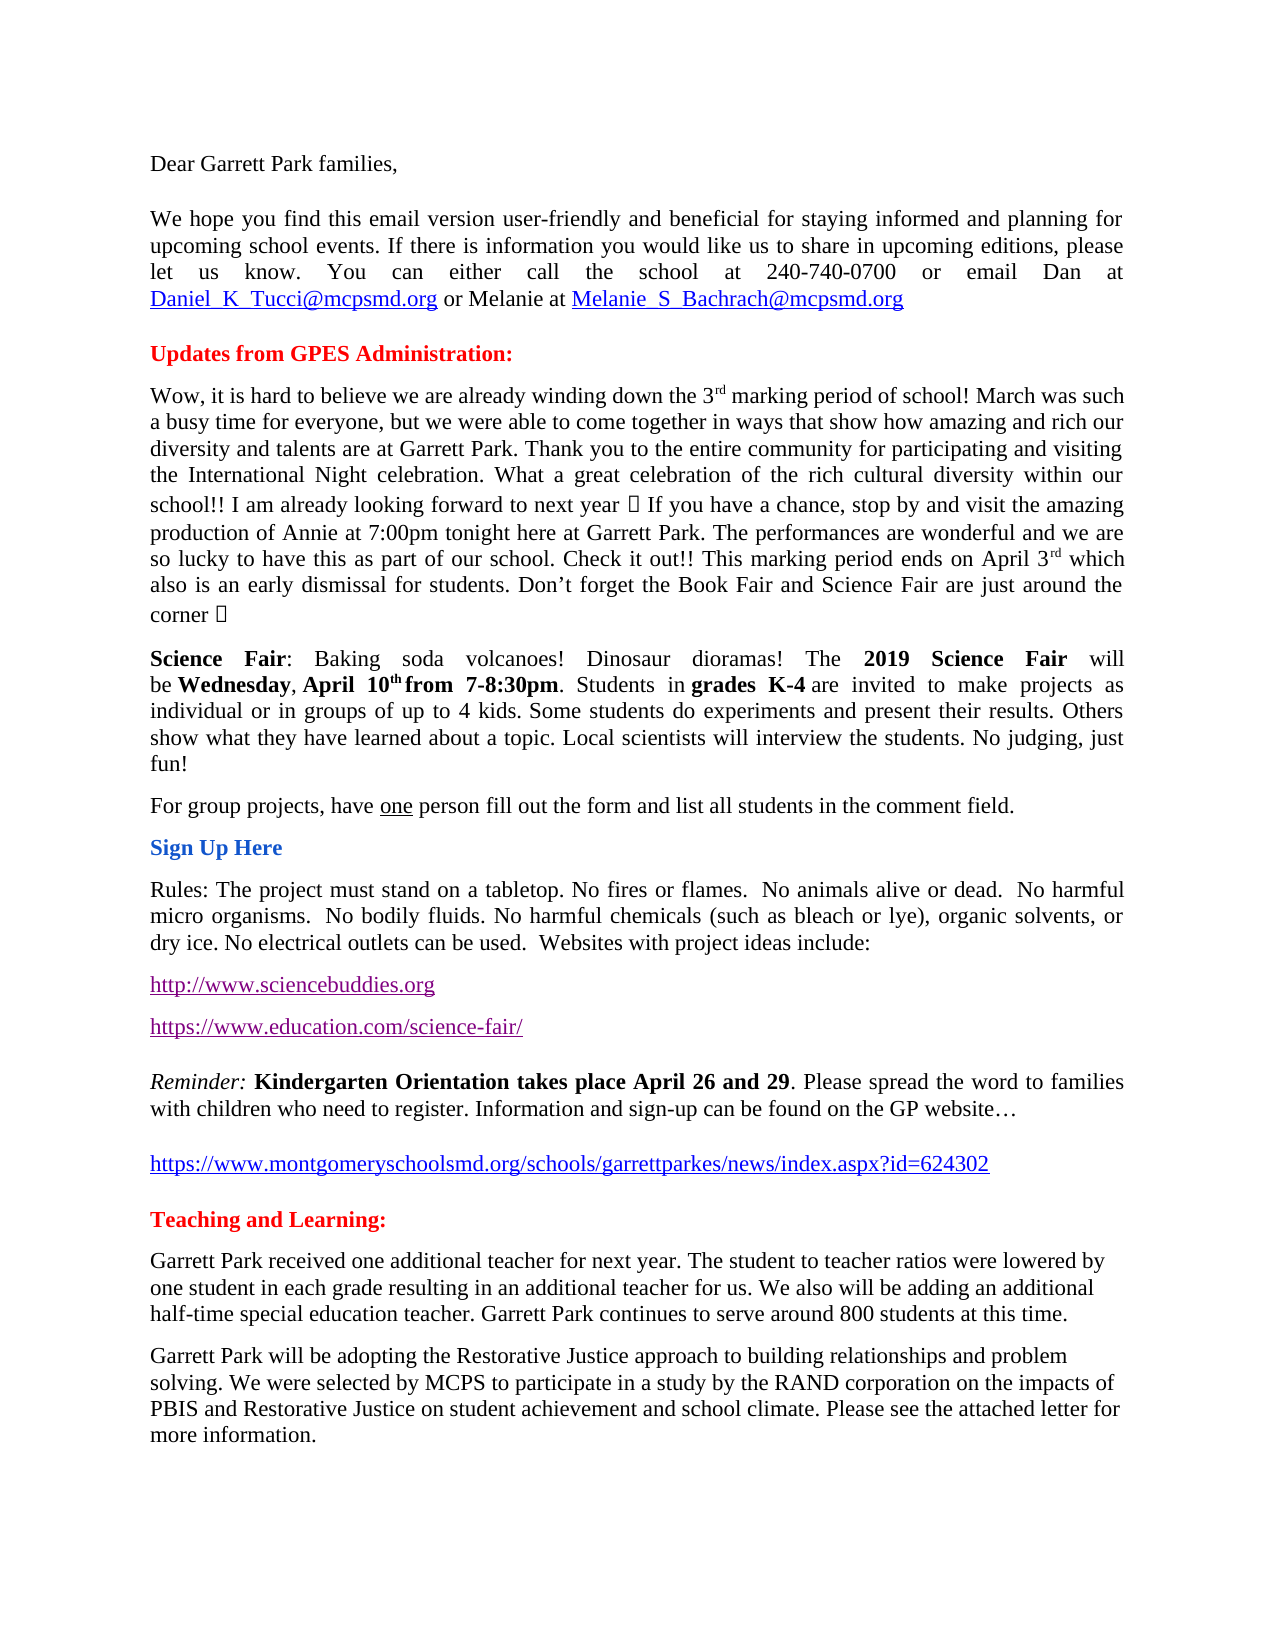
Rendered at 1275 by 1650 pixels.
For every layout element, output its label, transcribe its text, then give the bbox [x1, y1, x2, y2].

text Updates from GPES Administration: [150, 340, 1125, 366]
text http://www.sciencebuddies.org [150, 971, 1125, 997]
text We hope you find this email version user-friendly and beneficial for staying informed and planning for upcoming school events. If there is information you would like us to share in upcoming editions, please let us know. You can either call the school at 240-740-0700 or email Dan at Daniel_K_Tucci@mcpsmd.org or Melanie at Melanie_S_Bachrach@mcpsmd.org [150, 206, 1125, 311]
text Sign Up Here [150, 834, 1125, 860]
text Rules: The project must stand on a tabletop. No fires or flames. No animals alive or dead. No harmful micro organisms. No bodily fluids. No harmful chemicals (such as bleach or lye), organic solvents, or dry ice. No electrical outlets can be used. Websites with project ideas include: [150, 876, 1125, 955]
text Teaching and Learning: [150, 1206, 1125, 1232]
text Wow, it is hard to believe we are already winding down the 3rd marking period of school! March was such a busy time for everyone, but we were able to come together in ways that show how amazing and rich our diversity and talents are at Garrett Park. Thank you to the entire community for participating and visiting the International Night celebration. What a great celebration of the rich cultural diversity within our school!! I am already looking forward to next year  If you have a chance, stop by and visit the amazing production of Annie at 7:00pm tonight here at Garrett Park. The performances are wonderful and we are so lucky to have this as part of our school. Check it out!! This marking period ends on April 3rd which also is an early dismissal for students. Don’t forget the Book Fair and Science Fair are just around the corner  [150, 382, 1125, 629]
text https://www.montgomeryschoolsmd.org/schools/garrettparkes/news/index.aspx?id=624302 [150, 1150, 1125, 1176]
text Dear Garrett Park families, [150, 150, 1125, 176]
text https://www.education.com/science-fair/ [150, 1013, 1125, 1039]
text Reminder: Kindergarten Orientation takes place April 26 and 29. Please spread the word to families with children who need to register. Information and sign-up can be found on the GP website… [150, 1068, 1125, 1121]
text Garrett Park will be adopting the Restorative Justice approach to building relationships and problem solving. We were selected by MCPS to participate in a study by the RAND corporation on the impacts of PBIS and Restorative Justice on student achievement and school climate. Please see the attached letter for more information. [150, 1342, 1125, 1448]
text Garrett Park received one additional teacher for next year. The student to teacher ratios were lowered by one student in each grade resulting in an additional teacher for us. We also will be adding an additional half-time special education teacher. Garrett Park continues to serve around 800 students at this time. [150, 1248, 1125, 1327]
text For group projects, have one person fill out the form and list all students in the comment field. [150, 792, 1125, 818]
text Science Fair: Baking soda volcanoes! Dinosaur dioramas! The 2019 Science Fair will be Wednesday, April 10th from 7-8:30pm. Students in grades K-4 are invited to make projects as individual or in groups of up to 4 kids. Some students do experiments and present their results. Others show what they have learned about a topic. Local scientists will interview the students. No judging, just fun! [150, 645, 1125, 776]
